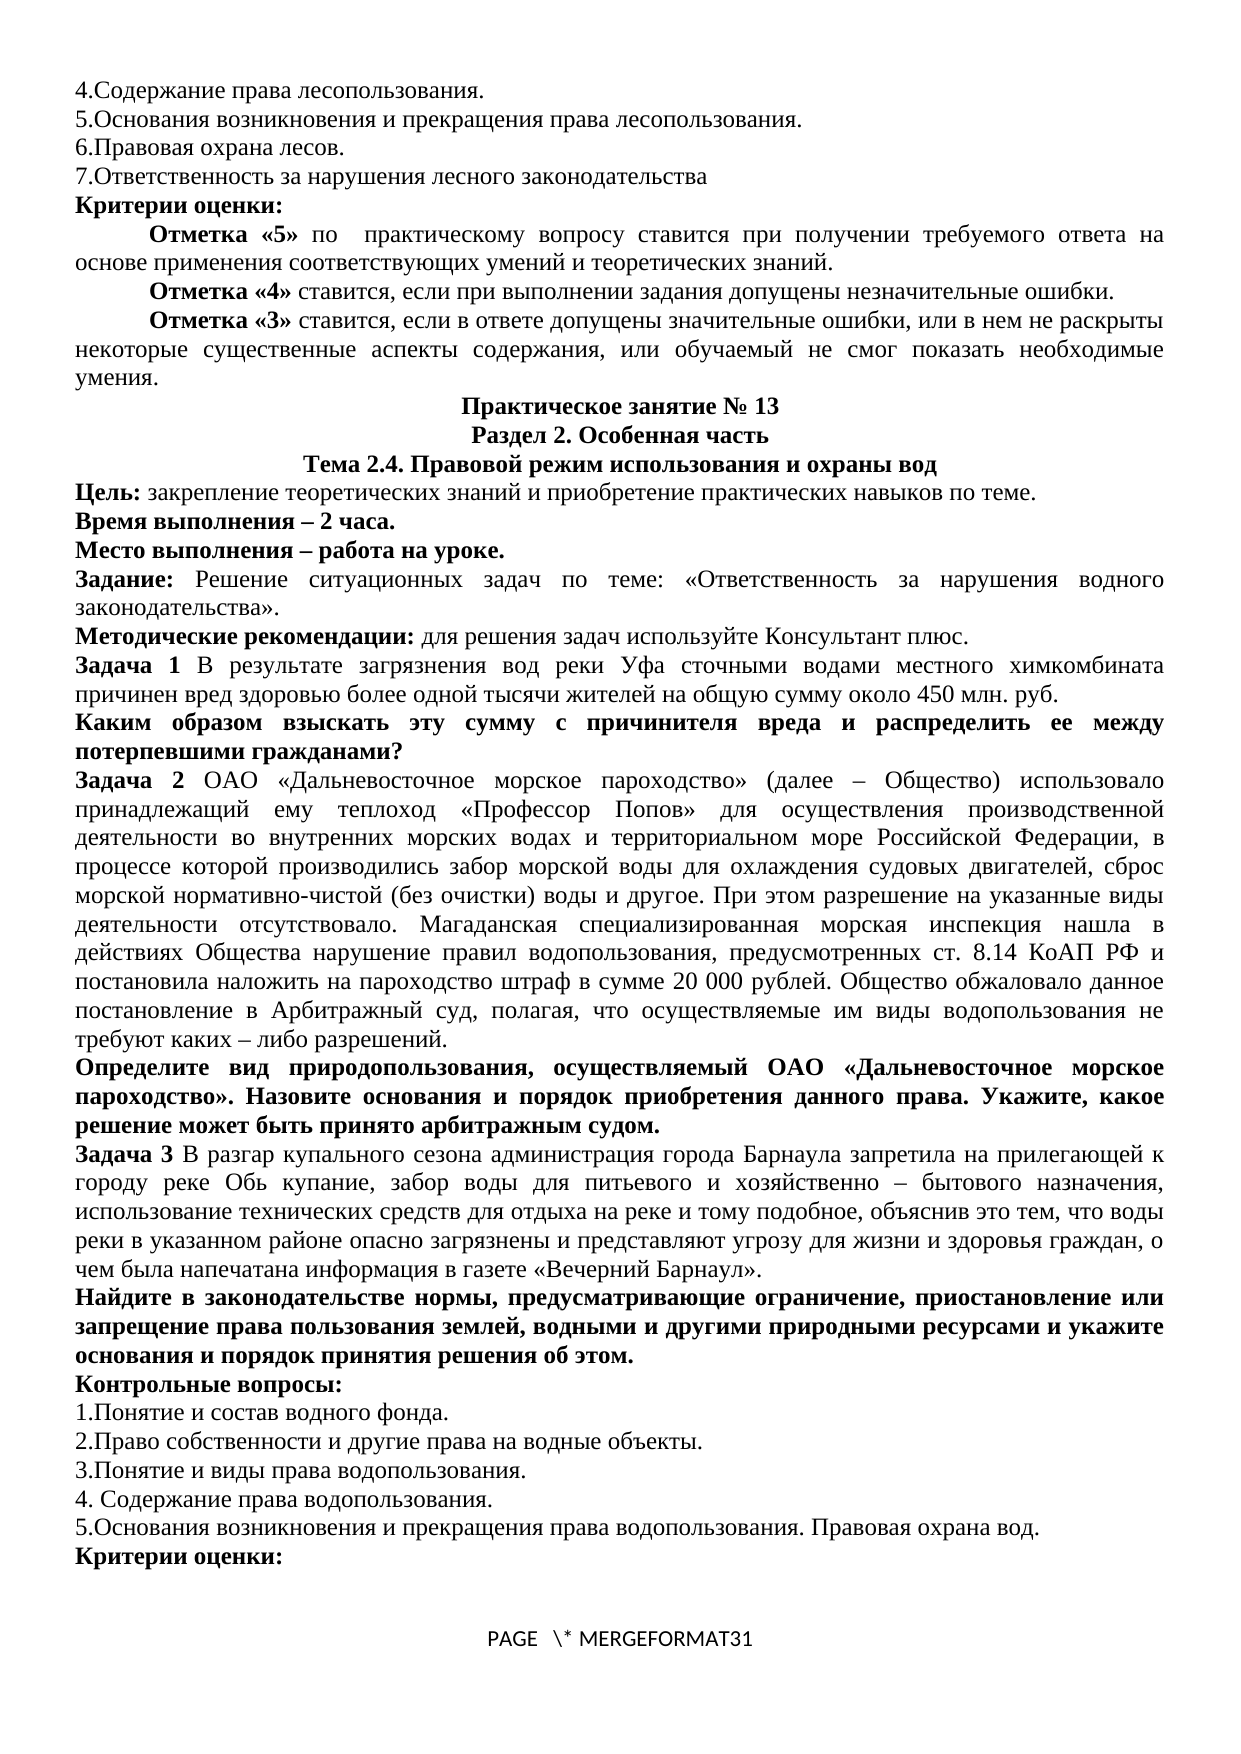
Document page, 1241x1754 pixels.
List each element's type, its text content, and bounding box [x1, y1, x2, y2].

text Отметка «3» ставится, если в ответе допущены значительные ошибки, или в нем не раскрыты некоторые существенные аспекты содержания, или обучаемый не смог показать необходимые умения. [75, 305, 1165, 391]
text Место выполнения – работа на уроке. [75, 535, 1165, 564]
text 4.Содержание права лесопользования. [75, 75, 1165, 104]
text Задача 1 В результате загрязнения вод реки Уфа сточными водами местного химкомбината причинен вред здоровью более одной тысячи жителей на общую сумму около 450 млн. руб. [75, 650, 1165, 707]
text 3.Понятие и виды права водопользования. [75, 1455, 1165, 1484]
text 6.Правовая охрана лесов. [75, 132, 1165, 161]
text Определите вид природопользования, осуществляемый ОАО «Дальневосточное морское пароходство». Назовите основания и порядок приобретения данного права. Укажите, какое решение может быть принято арбитражным судом. [75, 1052, 1165, 1139]
text 1.Понятие и состав водного фонда. [75, 1397, 1165, 1426]
text Каким образом взыскать эту сумму с причинителя вреда и распределить ее между потерпевшими гражданами? [75, 707, 1165, 765]
text 5.Основания возникновения и прекращения права лесопользования. [75, 104, 1165, 132]
text Отметка «4» ставится, если при выполнении задания допущены незначительные ошибки. [75, 276, 1165, 305]
text 7.Ответственность за нарушения лесного законодательства [75, 161, 1165, 190]
text Задача 3 В разгар купального сезона администрация города Барнаула запретила на прилегающей к городу реке Обь купание, забор воды для питьевого и хозяйственно – бытового назначения, использование технических средств для отдыха на реке и тому подобное, объяснив это тем, что воды реки в указанном районе опасно загрязнены и представляют угрозу для жизни и здоровья граждан, о чем была напечатана информация в газете «Вечерний Барнаул». [75, 1139, 1165, 1282]
text Время выполнения – 2 часа. [75, 506, 1165, 535]
text Контрольные вопросы: [75, 1369, 1165, 1397]
text 4. Содержание права водопользования. [75, 1484, 1165, 1512]
text Цель: закрепление теоретических знаний и приобретение практических навыков по теме. [75, 477, 1165, 506]
text Методические рекомендации: для решения задач используйте Консультант плюс. [75, 621, 1165, 650]
text Критерии оценки: [75, 190, 1165, 219]
text Отметка «5» по практическому вопросу ставится при получении требуемого ответа на основе применения соответствующих умений и теоретических знаний. [75, 219, 1165, 276]
text Раздел 2. Особенная часть [75, 420, 1165, 449]
text Задание: Решение ситуационных задач по теме: «Ответственность за нарушения водного законодательства». [75, 564, 1165, 621]
text 2.Право собственности и другие права на водные объекты. [75, 1426, 1165, 1455]
text Критерии оценки: [75, 1541, 1165, 1570]
text Тема 2.4. Правовой режим использования и охраны вод [75, 449, 1165, 477]
text 5.Основания возникновения и прекращения права водопользования. Правовая охрана вод. [75, 1512, 1165, 1541]
text Задача 2 ОАО «Дальневосточное морское пароходство» (далее – Общество) использовало принадлежащий ему теплоход «Профессор Попов» для осуществления производственной деятельности во внутренних морских водах и территориальном море Российской Федерации, в процессе которой производились забор морской воды для охлаждения судовых двигателей, сброс морской нормативно-чистой (без очистки) воды и другое. При этом разрешение на указанные виды деятельности отсутствовало. Магаданская специализированная морская инспекция нашла в действиях Общества нарушение правил водопользования, предусмотренных ст. 8.14 КоАП РФ и постановила наложить на пароходство штраф в сумме 20 000 рублей. Общество обжаловало данное постановление в Арбитражный суд, полагая, что осуществляемые им виды водопользования не требуют каких – либо разрешений. [75, 765, 1165, 1052]
text Практическое занятие № 13 [75, 391, 1165, 420]
text Найдите в законодательстве нормы, предусматривающие ограничение, приостановление или запрещение права пользования землей, водными и другими природными ресурсами и укажите основания и порядок принятия решения об этом. [75, 1282, 1165, 1369]
